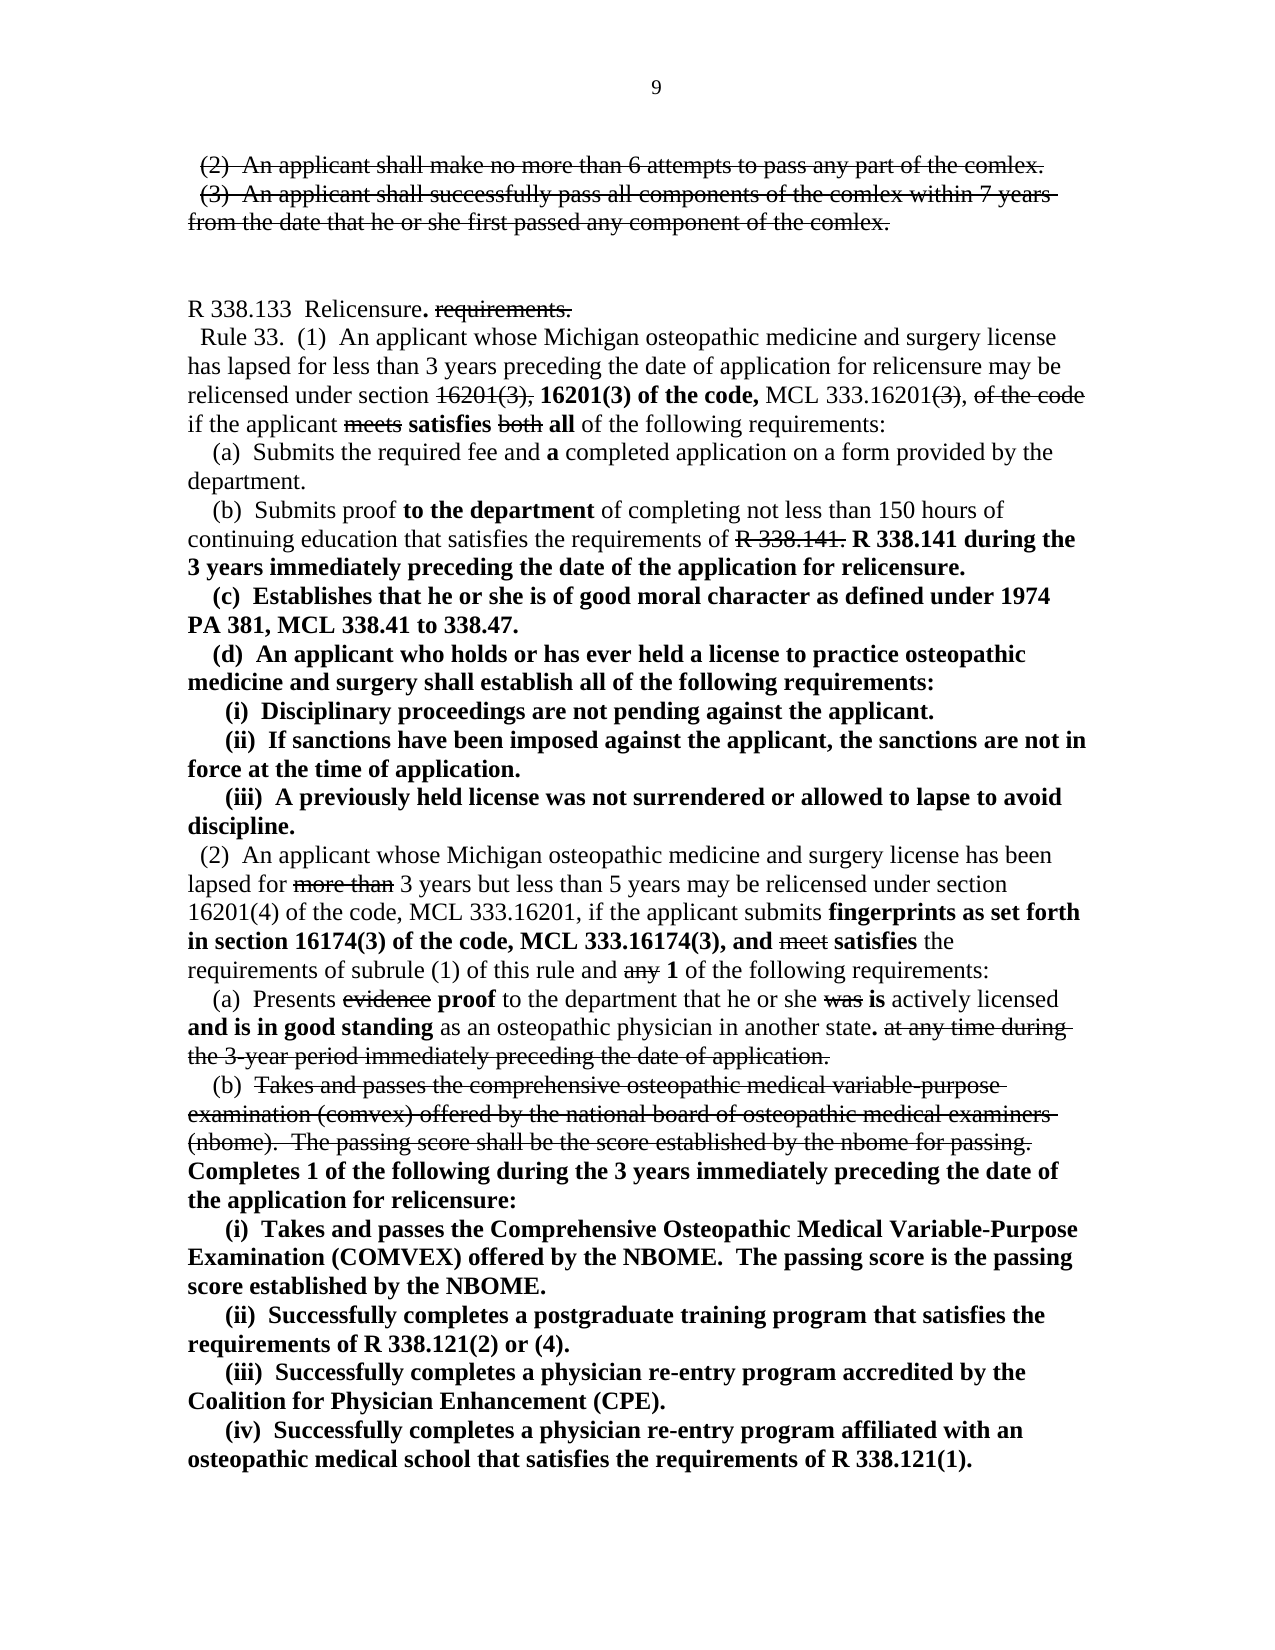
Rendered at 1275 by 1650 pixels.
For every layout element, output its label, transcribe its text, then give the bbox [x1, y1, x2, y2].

text R 338.133 Relicensure. requirements. [187, 294, 1087, 322]
text Rule 33. (1) An applicant whose Michigan osteopathic medicine and surgery license has lapsed for less than 3 years preceding the date of application for relicensure may be relicensed under section 16201(3), 16201(3) of the code, MCL 333.16201(3), of the code if the applicant meets satisfies both all of the following requirements: [187, 322, 1087, 437]
text (2) An applicant shall make no more than 6 attempts to pass any part of the comlex. [187, 150, 1087, 179]
text (iv) Successfully completes a physician re-entry program affiliated with an osteopathic medical school that satisfies the requirements of R 338.121(1). [187, 1415, 1087, 1472]
text (b) Takes and passes the comprehensive osteopathic medical variable-purpose examination (comvex) offered by the national board of osteopathic medical examiners (nbome). The passing score shall be the score established by the nbome for passing. Completes 1 of the following during the 3 years immediately preceding the date of the application for relicensure: [187, 1070, 1087, 1214]
text (3) An applicant shall successfully pass all components of the comlex within 7 years from the date that he or she first passed any component of the comlex. [187, 179, 1087, 236]
text (ii) Successfully completes a postgraduate training program that satisfies the requirements of R 338.121(2) or (4). [187, 1300, 1087, 1357]
text (iii) A previously held license was not surrendered or allowed to lapse to avoid discipline. [187, 782, 1087, 840]
text (ii) If sanctions have been imposed against the applicant, the sanctions are not in force at the time of application. [187, 725, 1087, 782]
text (i) Takes and passes the Comprehensive Osteopathic Medical Variable-Purpose Examination (COMVEX) offered by the NBOME. The passing score is the passing score established by the NBOME. [187, 1214, 1087, 1300]
text (b) Submits proof to the department of completing not less than 150 hours of continuing education that satisfies the requirements of R 338.141. R 338.141 during the 3 years immediately preceding the date of the application for relicensure. [187, 495, 1087, 581]
text (d) An applicant who holds or has ever held a license to practice osteopathic medicine and surgery shall establish all of the following requirements: [187, 639, 1087, 696]
text (i) Disciplinary proceedings are not pending against the applicant. [187, 696, 1087, 725]
text (iii) Successfully completes a physician re-entry program accredited by the Coalition for Physician Enhancement (CPE). [187, 1357, 1087, 1415]
text (c) Establishes that he or she is of good moral character as defined under 1974 PA 381, MCL 338.41 to 338.47. [187, 581, 1087, 639]
text (2) An applicant whose Michigan osteopathic medicine and surgery license has been lapsed for more than 3 years but less than 5 years may be relicensed under section 16201(4) of the code, MCL 333.16201, if the applicant submits fingerprints as set forth in section 16174(3) of the code, MCL 333.16174(3), and meet satisfies the requirements of subrule (1) of this rule and any 1 of the following requirements: [187, 840, 1087, 984]
text (a) Presents evidence proof to the department that he or she was is actively licensed and is in good standing as an osteopathic physician in another state. at any time during the 3-year period immediately preceding the date of application. [187, 984, 1087, 1070]
text (a) Submits the required fee and a completed application on a form provided by the department. [187, 437, 1087, 495]
